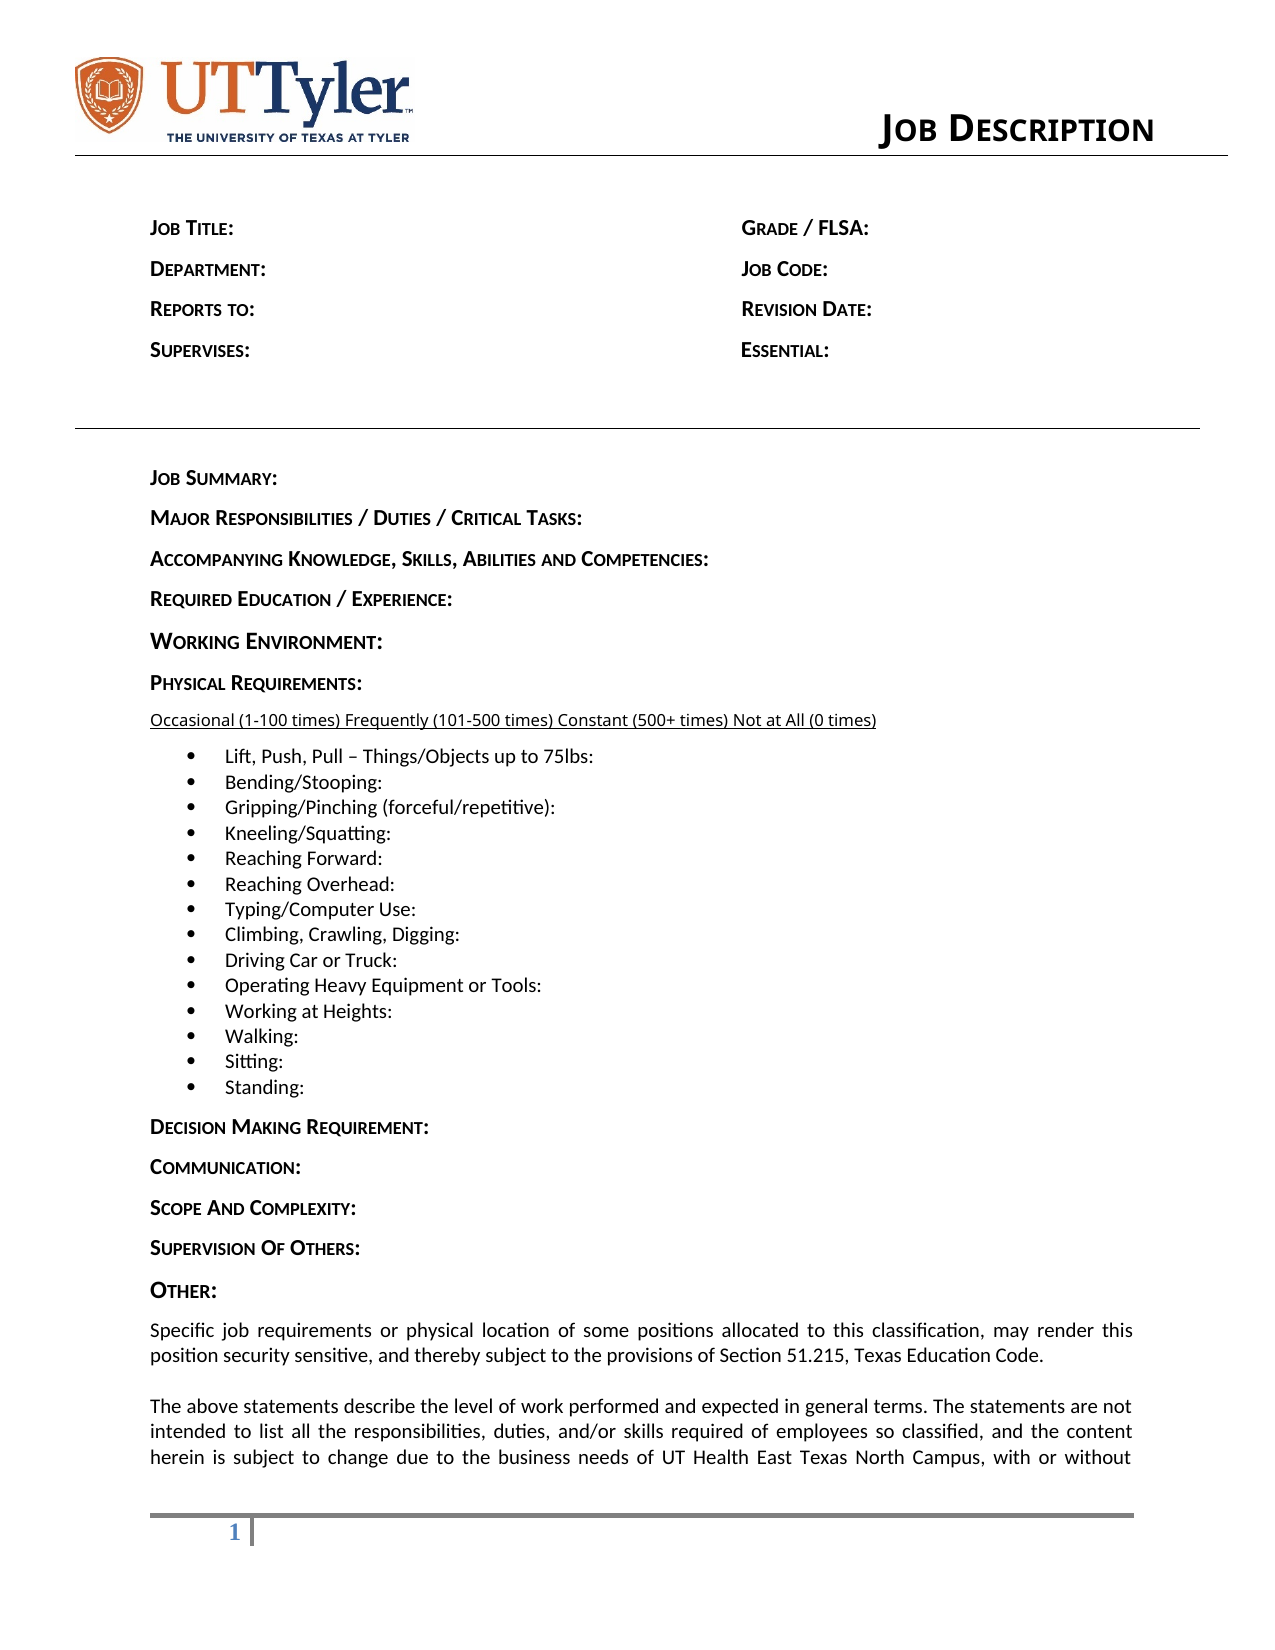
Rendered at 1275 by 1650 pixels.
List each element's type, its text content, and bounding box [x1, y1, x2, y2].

text Supervision Of Others: [150, 1233, 1134, 1262]
list Gripping/Pinching (forceful/repetitive): [187, 794, 1134, 820]
text Physical Requirements: [150, 668, 1134, 696]
text Working Environment: [150, 625, 1134, 655]
list Working at Heights: [187, 998, 1134, 1023]
list Reaching Overhead: [187, 871, 1134, 896]
text Communication: [150, 1152, 1134, 1181]
list Walking: [187, 1023, 1134, 1049]
list Typing/Computer Use: [187, 896, 1134, 922]
text Required Education / Experience: [150, 584, 1134, 612]
list Sitting: [187, 1049, 1134, 1074]
text Revision Date: [741, 294, 1134, 322]
text Job Title: [150, 213, 642, 241]
text Grade / FLSA: [741, 213, 1134, 241]
list Reaching Forward: [187, 845, 1134, 871]
list Bending/Stooping: [187, 769, 1134, 794]
list Climbing, Crawling, Digging: [187, 922, 1134, 947]
text Essential: [741, 335, 1134, 363]
list Driving Car or Truck: [187, 947, 1134, 972]
list Kneeling/Squatting: [187, 820, 1134, 845]
text Scope And Complexity: [150, 1193, 1134, 1221]
text Reports to: [150, 294, 637, 322]
text Other: [150, 1274, 1134, 1304]
text Department: [150, 254, 637, 282]
text Occasional (1-100 times) Frequently (101-500 times) Constant (500+ times) Not at All (0 times) [150, 708, 1134, 731]
picture [75, 57, 415, 142]
list Lift, Push, Pull – Things/Objects up to 75lbs: [187, 744, 1134, 769]
text Major Responsibilities / Duties / Critical Tasks: [150, 503, 1134, 531]
text Job Code: [741, 254, 1134, 282]
text Job Summary: [150, 463, 1134, 491]
list Operating Heavy Equipment or Tools: [187, 972, 1134, 998]
text Supervises: [150, 335, 637, 363]
text Specific job requirements or physical location of some positions allocated to this classification, may render this position security sensitive, and thereby subject to the provisions of Section 51.215, Texas Education Code. [150, 1317, 1134, 1368]
text Accompanying Knowledge, Skills, Abilities and Competencies: [150, 544, 1134, 572]
text Decision Making Requirement: [150, 1112, 1134, 1140]
list Standing: [187, 1074, 1134, 1099]
